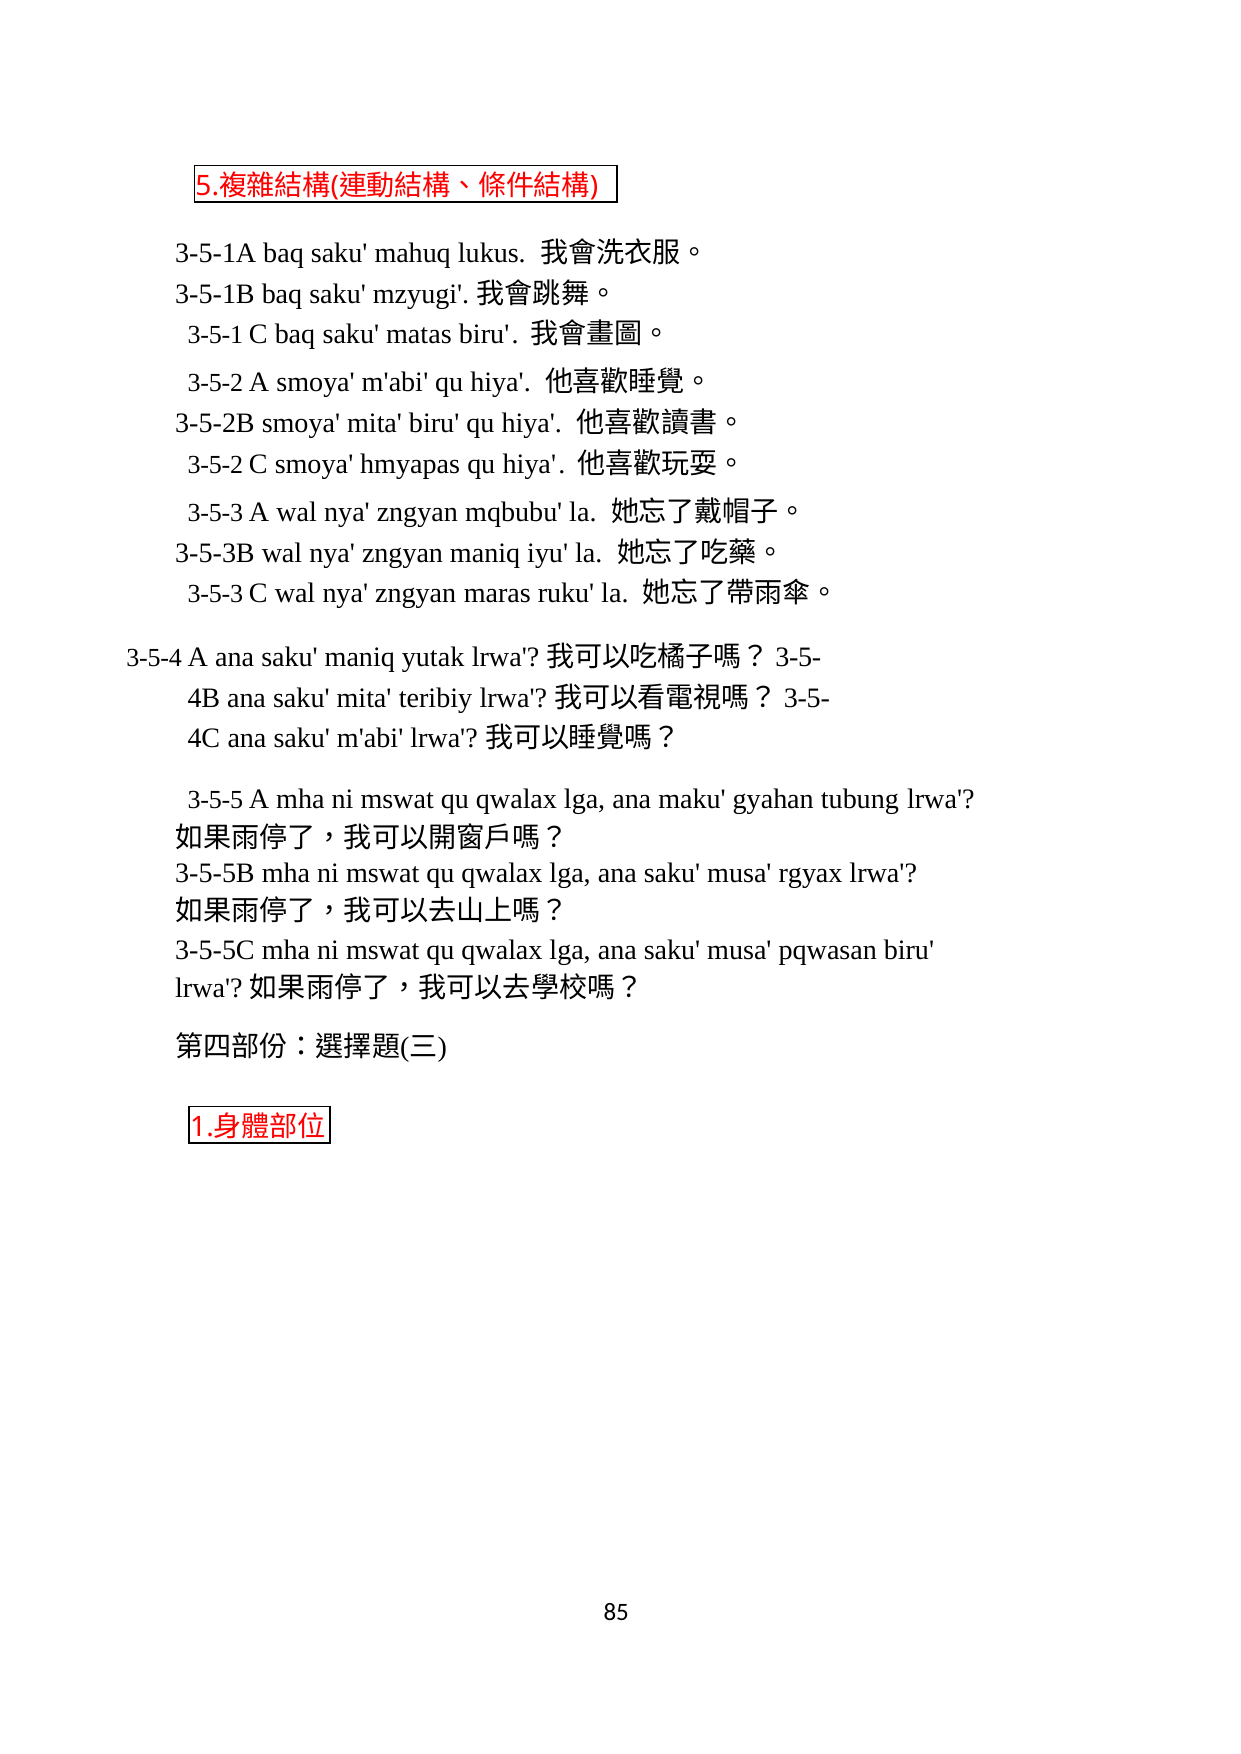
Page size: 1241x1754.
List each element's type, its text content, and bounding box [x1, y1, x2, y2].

list A mha ni mswat qu qwalax lga, ana maku' gyahan tubung lrwa'? [187, 782, 1103, 815]
list C wal nya' zngyan maras ruku' la. 她忘了帶雨傘。 [187, 570, 1103, 611]
list A smoya' m'abi' qu hiya'. 他喜歡睡覺。 [187, 359, 1103, 400]
list A wal nya' zngyan mqbubu' la. 她忘了戴帽子。 [187, 489, 1103, 529]
text 3-5-1B baq saku' mzyugi'. 我會跳舞。 [175, 271, 1103, 311]
text 3-5-5C mha ni mswat qu qwalax lga, ana saku' musa' pqwasan biru' lrwa'? 如果雨停了，我可以去學校嗎？ [175, 933, 949, 1006]
text 3-5-1A baq saku' mahuq lukus. 我會洗衣服。 [175, 230, 1103, 271]
text 第四部份：選擇題(三) [175, 1023, 1103, 1064]
text 3-5-3B wal nya' zngyan maniq iyu' la. 她忘了吃藥。 [175, 529, 1103, 570]
text 如果雨停了，我可以去山上嗎？ [175, 888, 1103, 929]
list C smoya' hmyapas qu hiya'. 他喜歡玩耍。 [187, 441, 1103, 481]
text 3-5-2B smoya' mita' biru' qu hiya'. 他喜歡讀書。 [175, 400, 1103, 441]
list C baq saku' matas biru'. 我會畫圖。 [187, 311, 1103, 352]
text 如果雨停了，我可以開窗戶嗎？ [175, 815, 1103, 856]
list A ana saku' maniq yutak lrwa'? 我可以吃橘子嗎？ 3-5-4B ana saku' mita' teribiy lrwa'? 我可以看電視嗎？ 3-5-4C ana saku' m'abi' lrwa'? 我可以睡覺嗎？ [126, 634, 839, 756]
text 3-5-5B mha ni mswat qu qwalax lga, ana saku' musa' rgyax lrwa'? [175, 856, 1103, 888]
